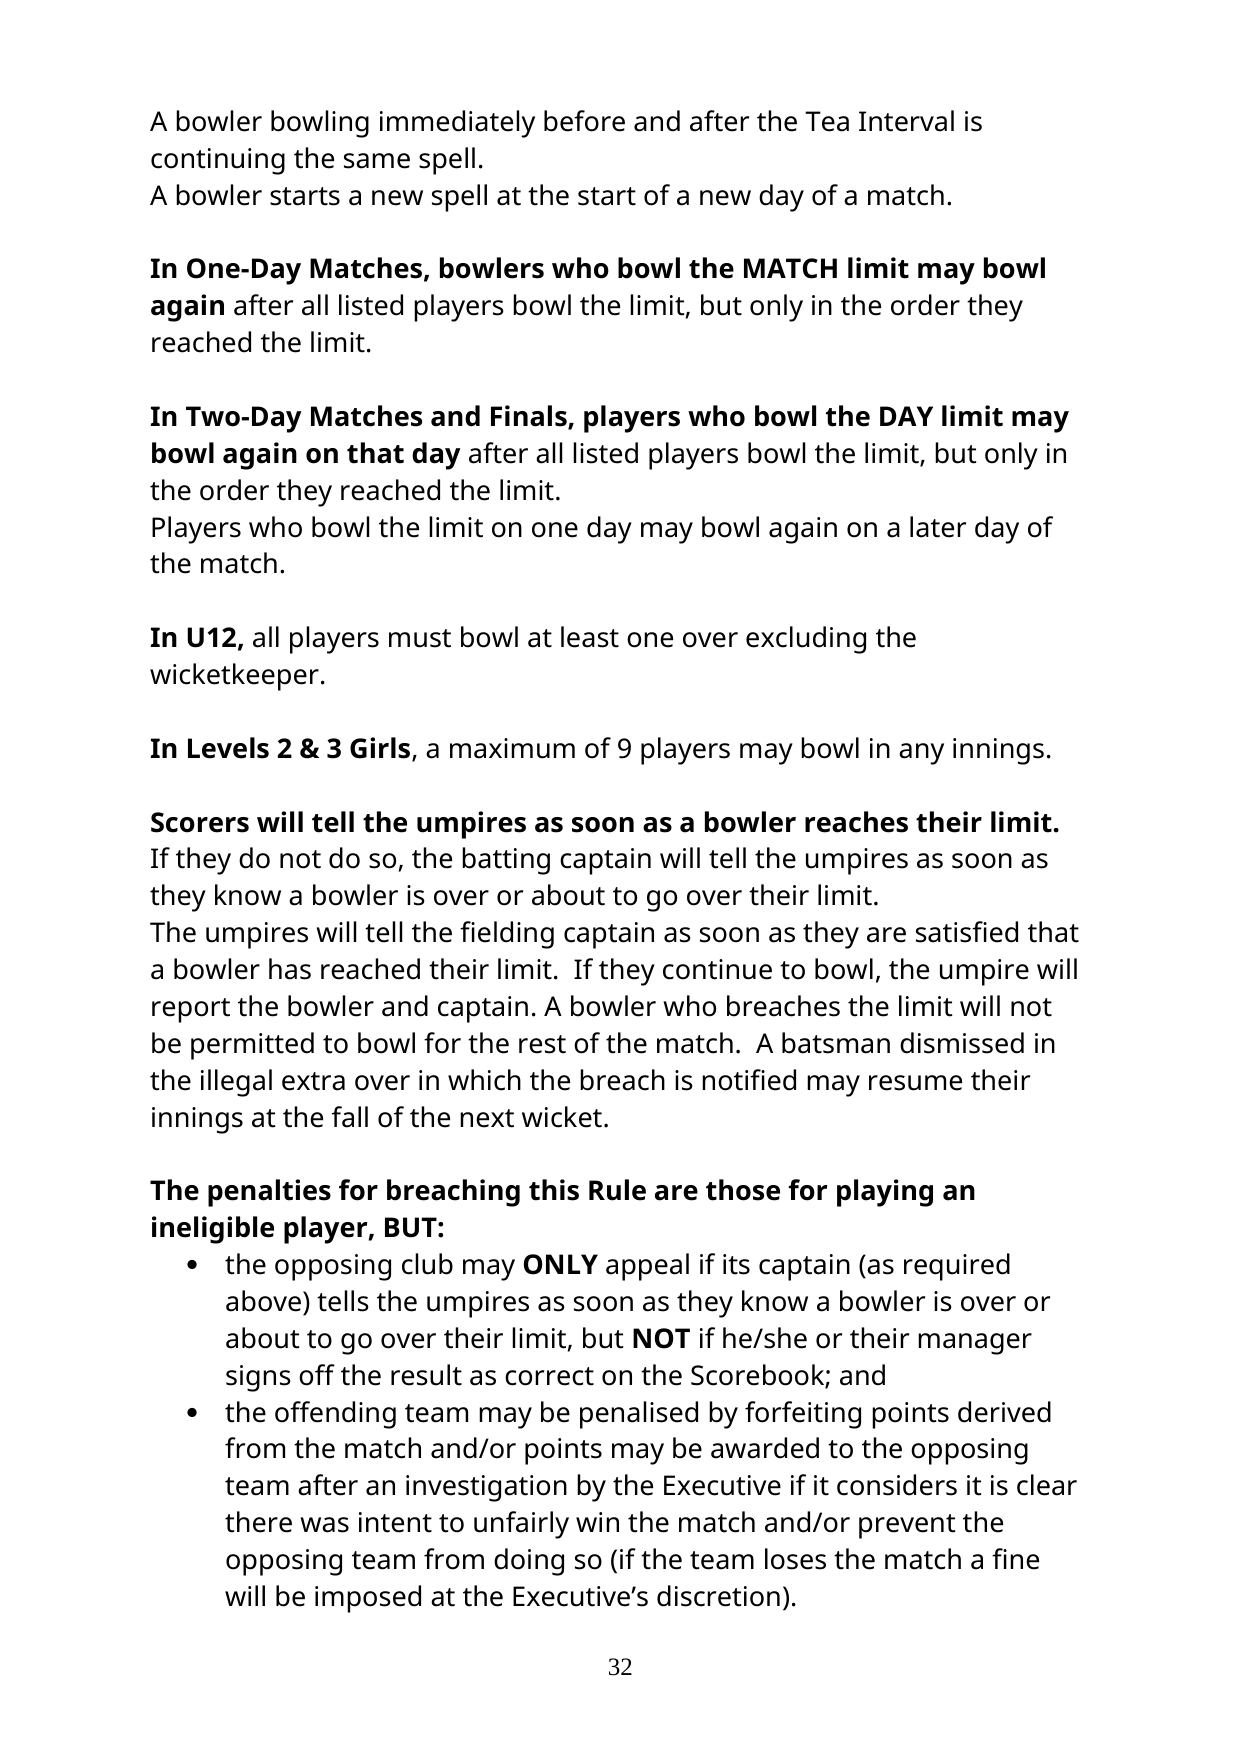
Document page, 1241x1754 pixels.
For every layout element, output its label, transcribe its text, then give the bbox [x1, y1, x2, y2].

text In Levels 2 & 3 Girls, a maximum of 9 players may bowl in any innings. [150, 729, 1090, 766]
list the opposing club may ONLY appeal if its captain (as required above) tells the umpires as soon as they know a bowler is over or about to go over their limit, but NOT if he/she or their manager signs off the result as correct on the Scorebook; and [187, 1246, 1090, 1393]
text Players who bowl the limit on one day may bowl again on a later day of the match. [150, 508, 1090, 582]
text In Two-Day Matches and Finals, players who bowl the DAY limit may bowl again on that day after all listed players bowl the limit, but only in the order they reached the limit. [150, 397, 1090, 508]
text Scorers will tell the umpires as soon as a bowler reaches their limit. [150, 803, 1090, 840]
text In One-Day Matches, bowlers who bowl the MATCH limit may bowl again after all listed players bowl the limit, but only in the order they reached the limit. [150, 250, 1090, 361]
text The penalties for breaching this Rule are those for playing an ineligible player, BUT: [150, 1172, 1090, 1246]
text A bowler bowling immediately before and after the Tea Interval is continuing the same spell. [150, 102, 1090, 176]
text A bowler starts a new spell at the start of a new day of a match. [150, 176, 1090, 213]
text In U12, all players must bowl at least one over excluding the wicketkeeper. [150, 619, 1090, 692]
text If they do not do so, the batting captain will tell the umpires as soon as they know a bowler is over or about to go over their limit. [150, 840, 1090, 914]
text The umpires will tell the fielding captain as soon as they are satisfied that a bowler has reached their limit. If they continue to bowl, the umpire will report the bowler and captain. A bowler who breaches the limit will not be permitted to bowl for the rest of the match. A batsman dismissed in the illegal extra over in which the breach is notified may resume their innings at the fall of the next wicket. [150, 914, 1090, 1135]
list the offending team may be penalised by forfeiting points derived from the match and/or points may be awarded to the opposing team after an investigation by the Executive if it considers it is clear there was intent to unfairly win the match and/or prevent the opposing team from doing so (if the team loses the match a fine will be imposed at the Executive’s discretion). [187, 1393, 1090, 1614]
